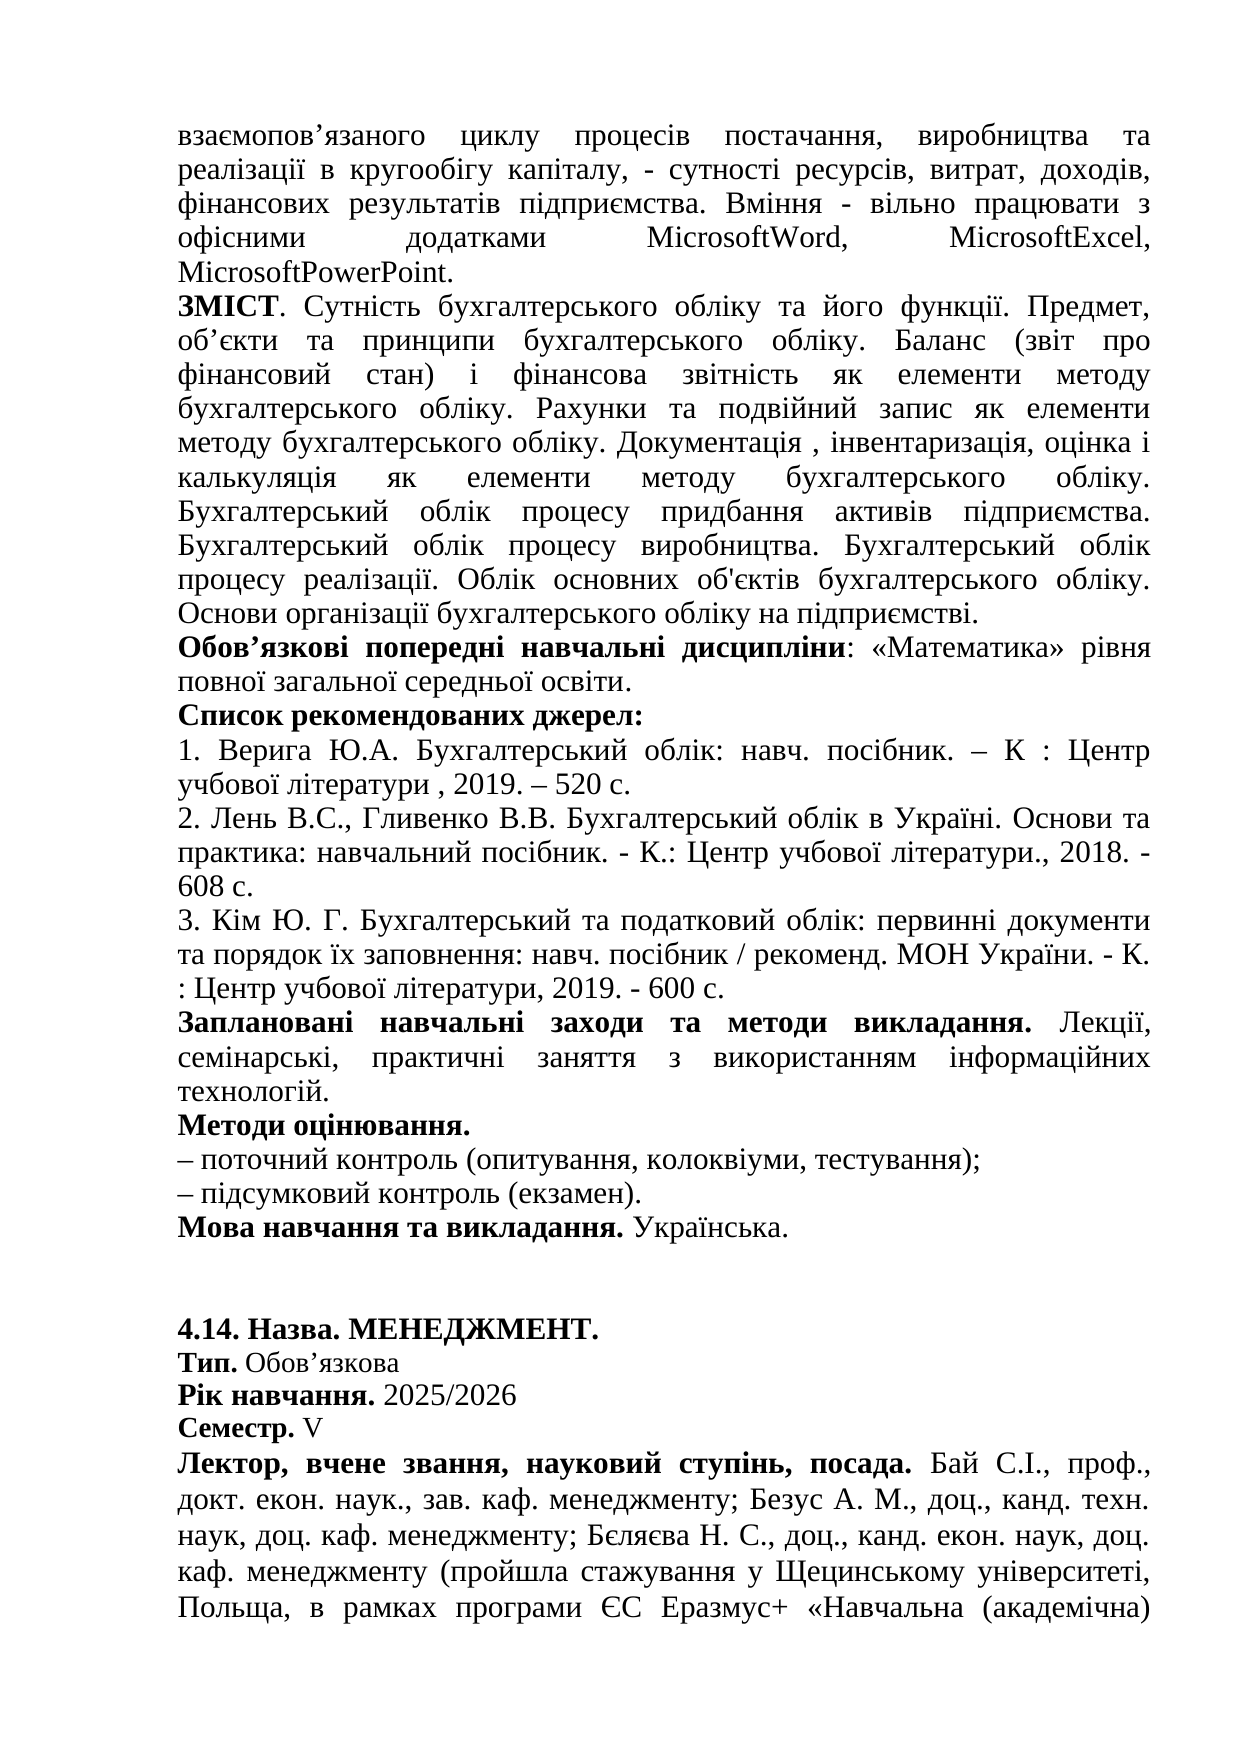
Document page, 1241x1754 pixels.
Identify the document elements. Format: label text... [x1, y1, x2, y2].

text 4.14. Назва. МЕНЕДЖМЕНТ. [177, 1312, 1152, 1347]
text Семестр. V [177, 1412, 1152, 1444]
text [177, 118, 1152, 289]
text Обов’язкові попередні навчальні дисципліни: «Математика» рівня повної загальної середньої освіти. [177, 630, 1152, 699]
text 2. Лень В.С., Гливенко В.В. Бухгалтерський облік в Україні. Основи та практика: навчальний посібник. - К.: Центр учбової літератури., 2018. - 608 с. [177, 801, 1152, 903]
text Рік навчання. 2025/2026 [177, 1378, 1152, 1412]
text – поточний контроль (опитування, колоквіуми, тестування); [177, 1142, 1152, 1176]
text 3. Кім Ю. Г. Бухгалтерський та податковий облік: первинні документи та порядок їх заповнення: навч. посібник / рекоменд. МОН України. - К. : Центр учбової літератури, 2019. - 600 с. [177, 903, 1152, 1006]
text – підсумковий контроль (екзамен). [177, 1176, 1152, 1210]
text Тип. Обов’язкова [177, 1347, 1152, 1378]
text Мова навчання та викладання. Українська. [177, 1210, 1152, 1244]
text Список рекомендованих джерел: [177, 699, 1152, 733]
text Заплановані навчальні заходи та методи викладання. Лекції, семінарські, практичні заняття з використанням інформаційних технологій. [177, 1006, 1152, 1108]
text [177, 1444, 1152, 1624]
text 1. Верига Ю.А. Бухгалтерський облік: навч. посібник. – К : Центр учбової літератури , 2019. – 520 с. [177, 733, 1152, 801]
text ЗМІСТ. Сутність бухгалтерського обліку та його функції. Предмет, об’єкти та принципи бухгалтерського обліку. Баланс (звіт про фінансовий стан) і фінансова звітність як елементи методу бухгалтерського обліку. Рахунки та подвійний запис як елементи методу бухгалтерського обліку. Документація , інвентаризація, оцінка і калькуляція як елементи методу бухгалтерського обліку. Бухгалтерський облік процесу придбання активів підприємства. Бухгалтерський облік процесу виробництва. Бухгалтерський облік процесу реалізації. Облік основних об'єктів бухгалтерського обліку. Основи організації бухгалтерського обліку на підприємстві. [177, 289, 1152, 630]
text Методи оцінювання. [177, 1108, 1152, 1142]
